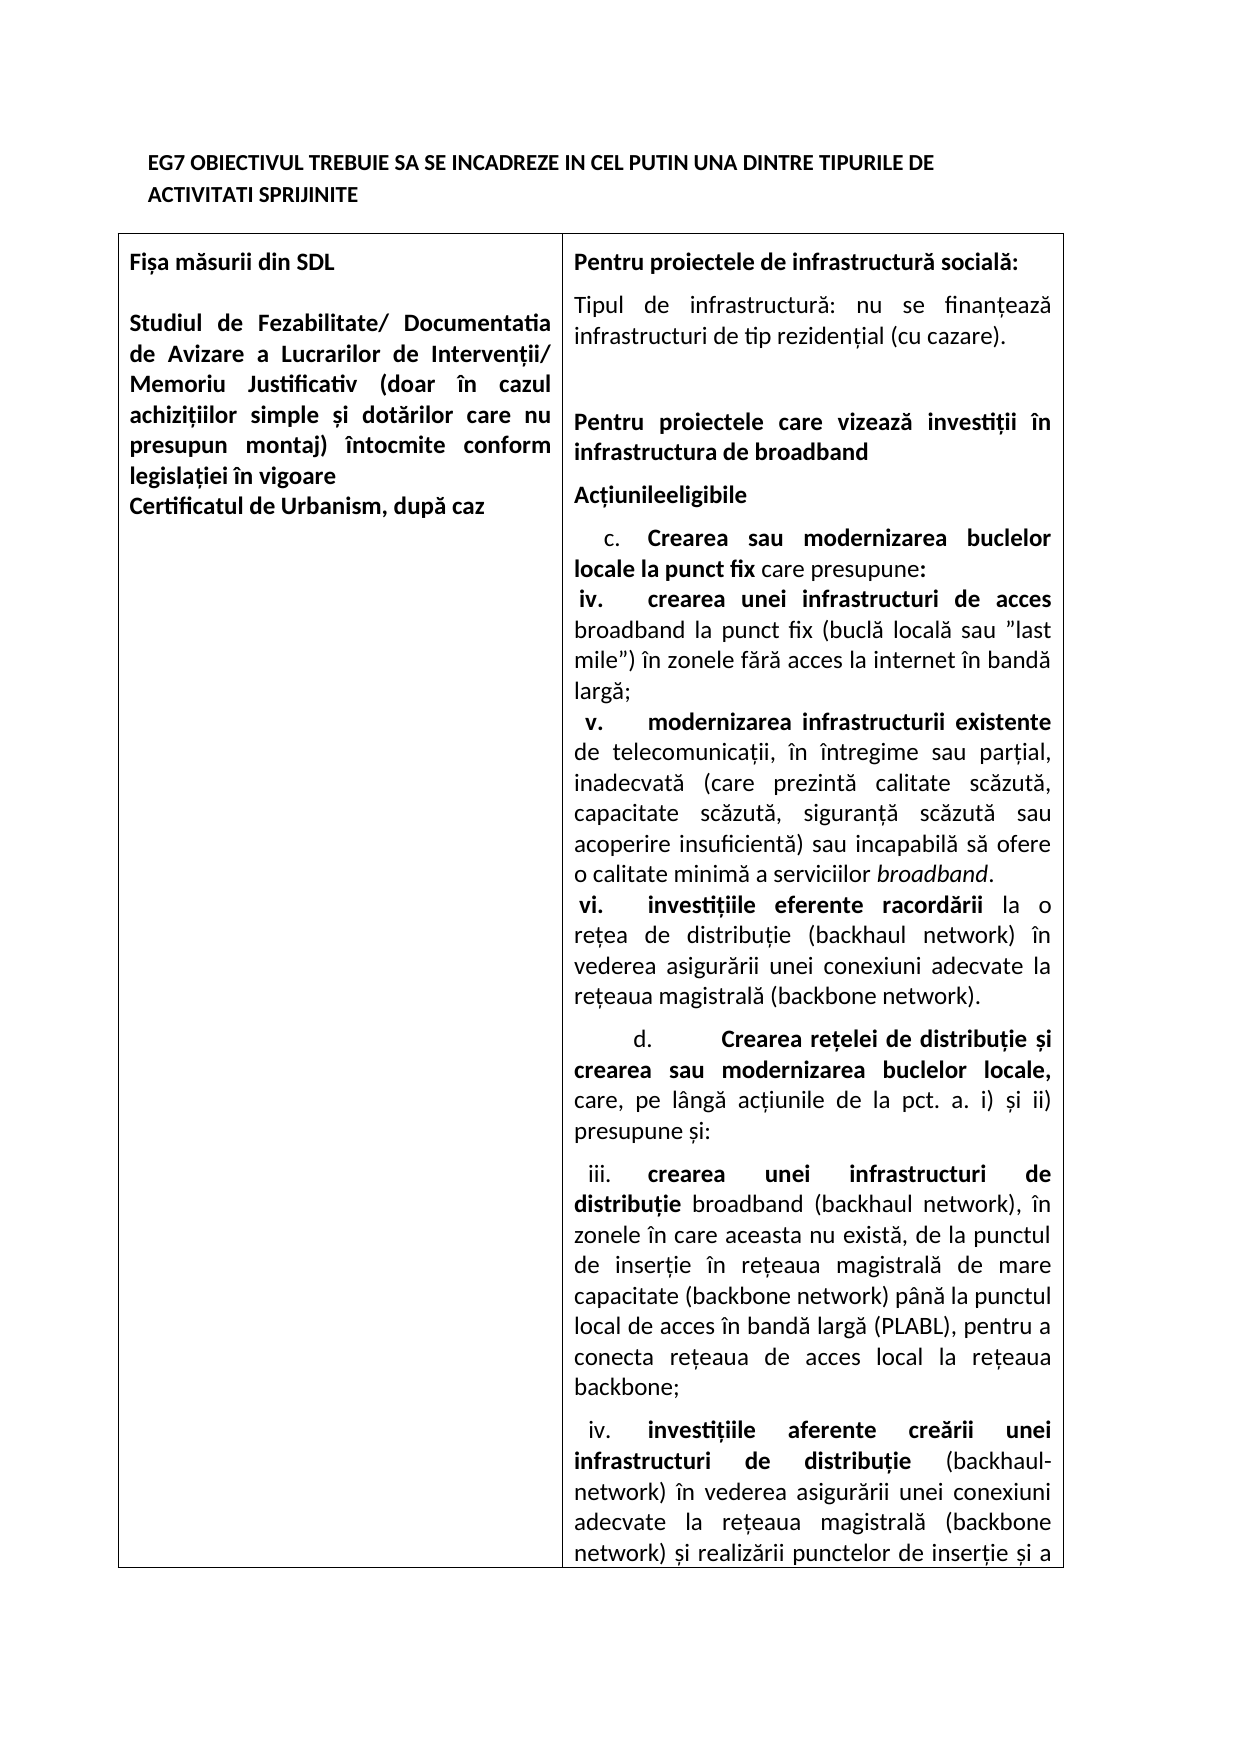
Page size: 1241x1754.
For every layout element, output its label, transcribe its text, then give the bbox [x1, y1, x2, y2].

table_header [563, 234, 1063, 1567]
text EG7 OBIECTIVUL TREBUIE SA SE INCADREZE IN CEL PUTIN UNA DINTRE TIPURILE DE ACTIVITATI SPRIJINITE [148, 148, 1044, 208]
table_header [119, 234, 562, 1567]
